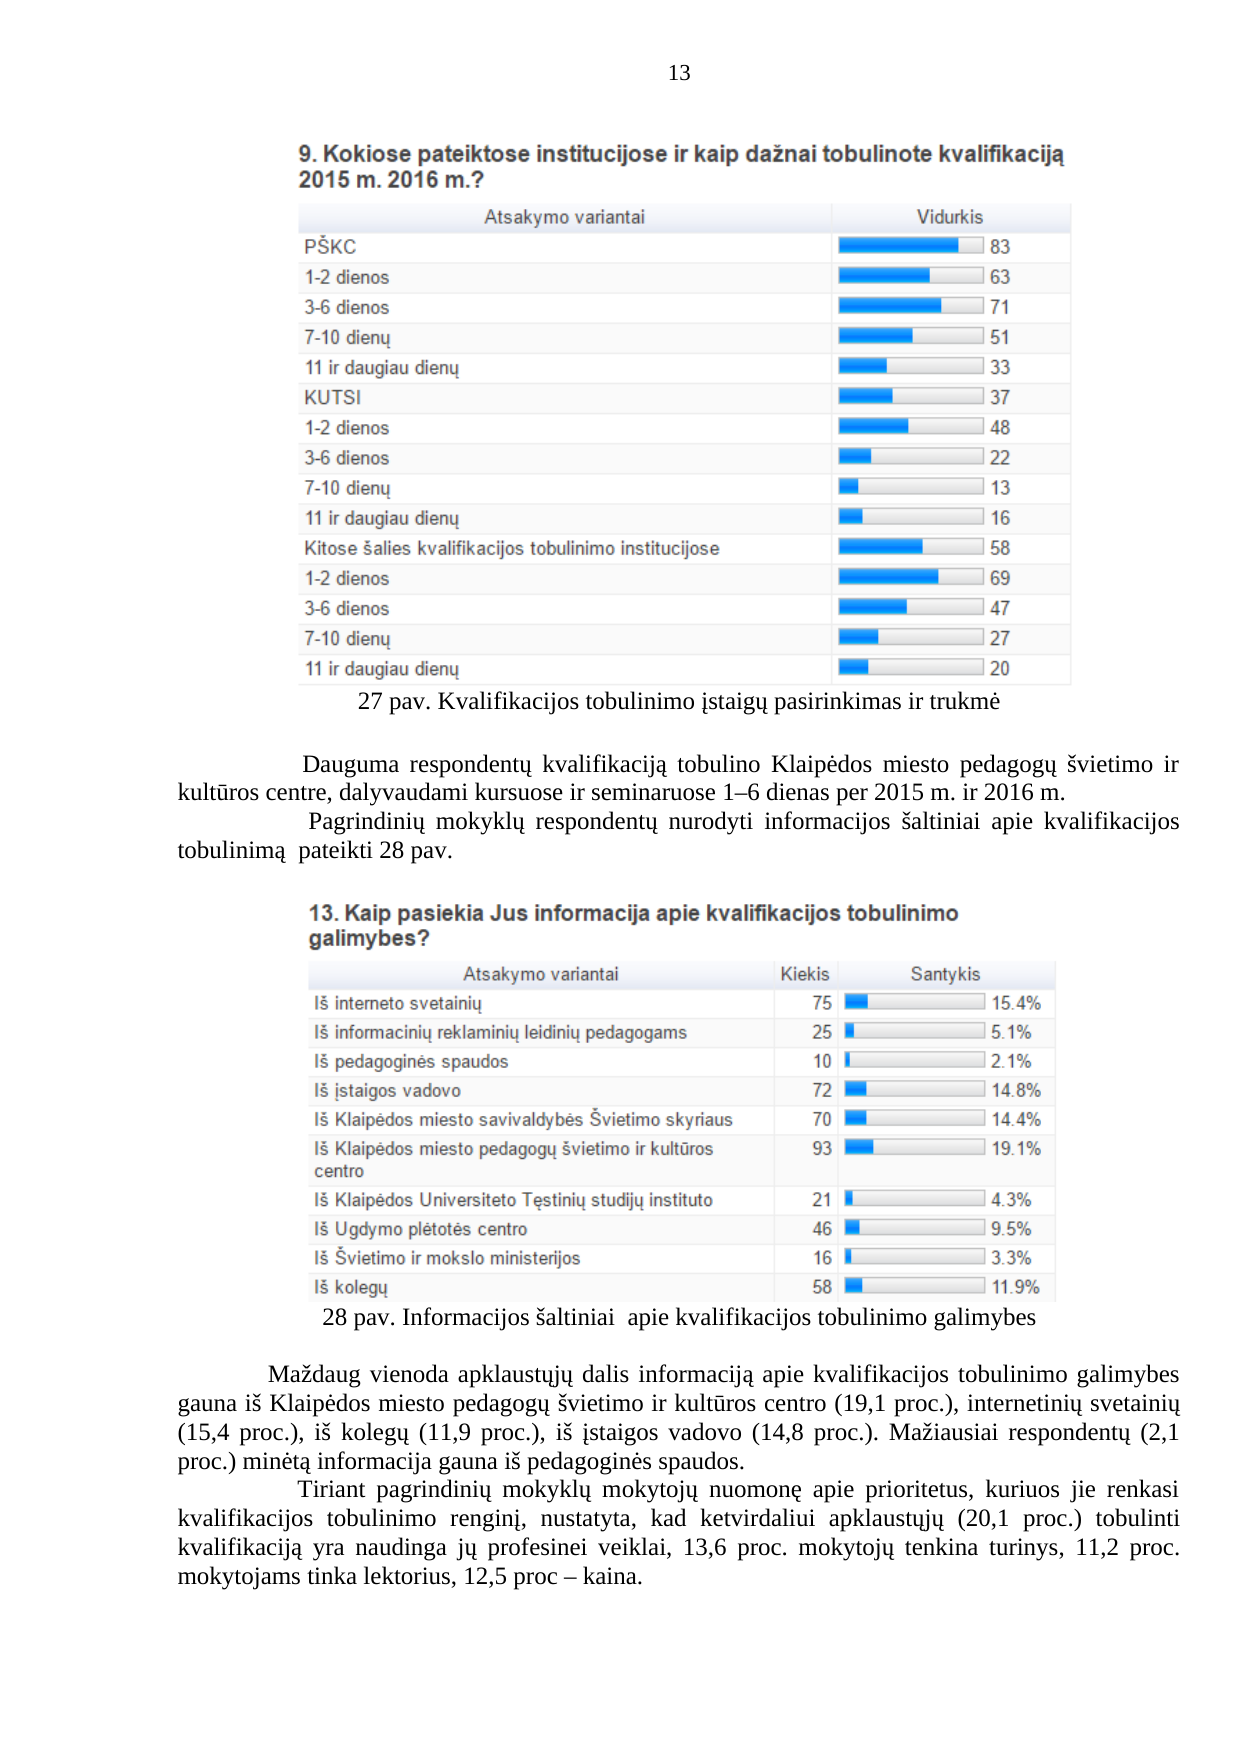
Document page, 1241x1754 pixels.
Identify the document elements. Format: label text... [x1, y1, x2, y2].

text Maždaug vienoda apklaustųjų dalis informaciją apie kvalifikacijos tobulinimo galimybes gauna iš Klaipėdos miesto pedagogų švietimo ir kultūros centro (19,1 proc.), internetinių svetainių (15,4 proc.), iš kolegų (11,9 proc.), iš įstaigos vadovo (14,8 proc.). Mažiausiai respondentų (2,1 proc.) minėtą informacija gauna iš pedagoginės spaudos. [177, 1359, 1181, 1474]
text Dauguma respondentų kvalifikaciją tobulino Klaipėdos miesto pedagogų švietimo ir kultūros centre, dalyvaudami kursuose ir seminaruose 1–6 dienas per 2015 m. ir 2016 m. [177, 749, 1181, 806]
text 28 pav. Informacijos šaltiniai apie kvalifikacijos tobulinimo galimybes [177, 1302, 1181, 1331]
picture [299, 892, 1059, 1302]
picture [283, 132, 1076, 687]
text 27 pav. Kvalifikacijos tobulinimo įstaigų pasirinkimas ir trukmė [177, 686, 1181, 715]
text Pagrindinių mokyklų respondentų nurodyti informacijos šaltiniai apie kvalifikacijos tobulinimą pateikti 28 pav. [177, 806, 1181, 864]
text Tiriant pagrindinių mokyklų mokytojų nuomonę apie prioritetus, kuriuos jie renkasi kvalifikacijos tobulinimo renginį, nustatyta, kad ketvirdaliui apklaustųjų (20,1 proc.) tobulinti kvalifikaciją yra naudinga jų profesinei veiklai, 13,6 proc. mokytojų tenkina turinys, 11,2 proc. mokytojams tinka lektorius, 12,5 proc – kaina. [177, 1474, 1181, 1589]
